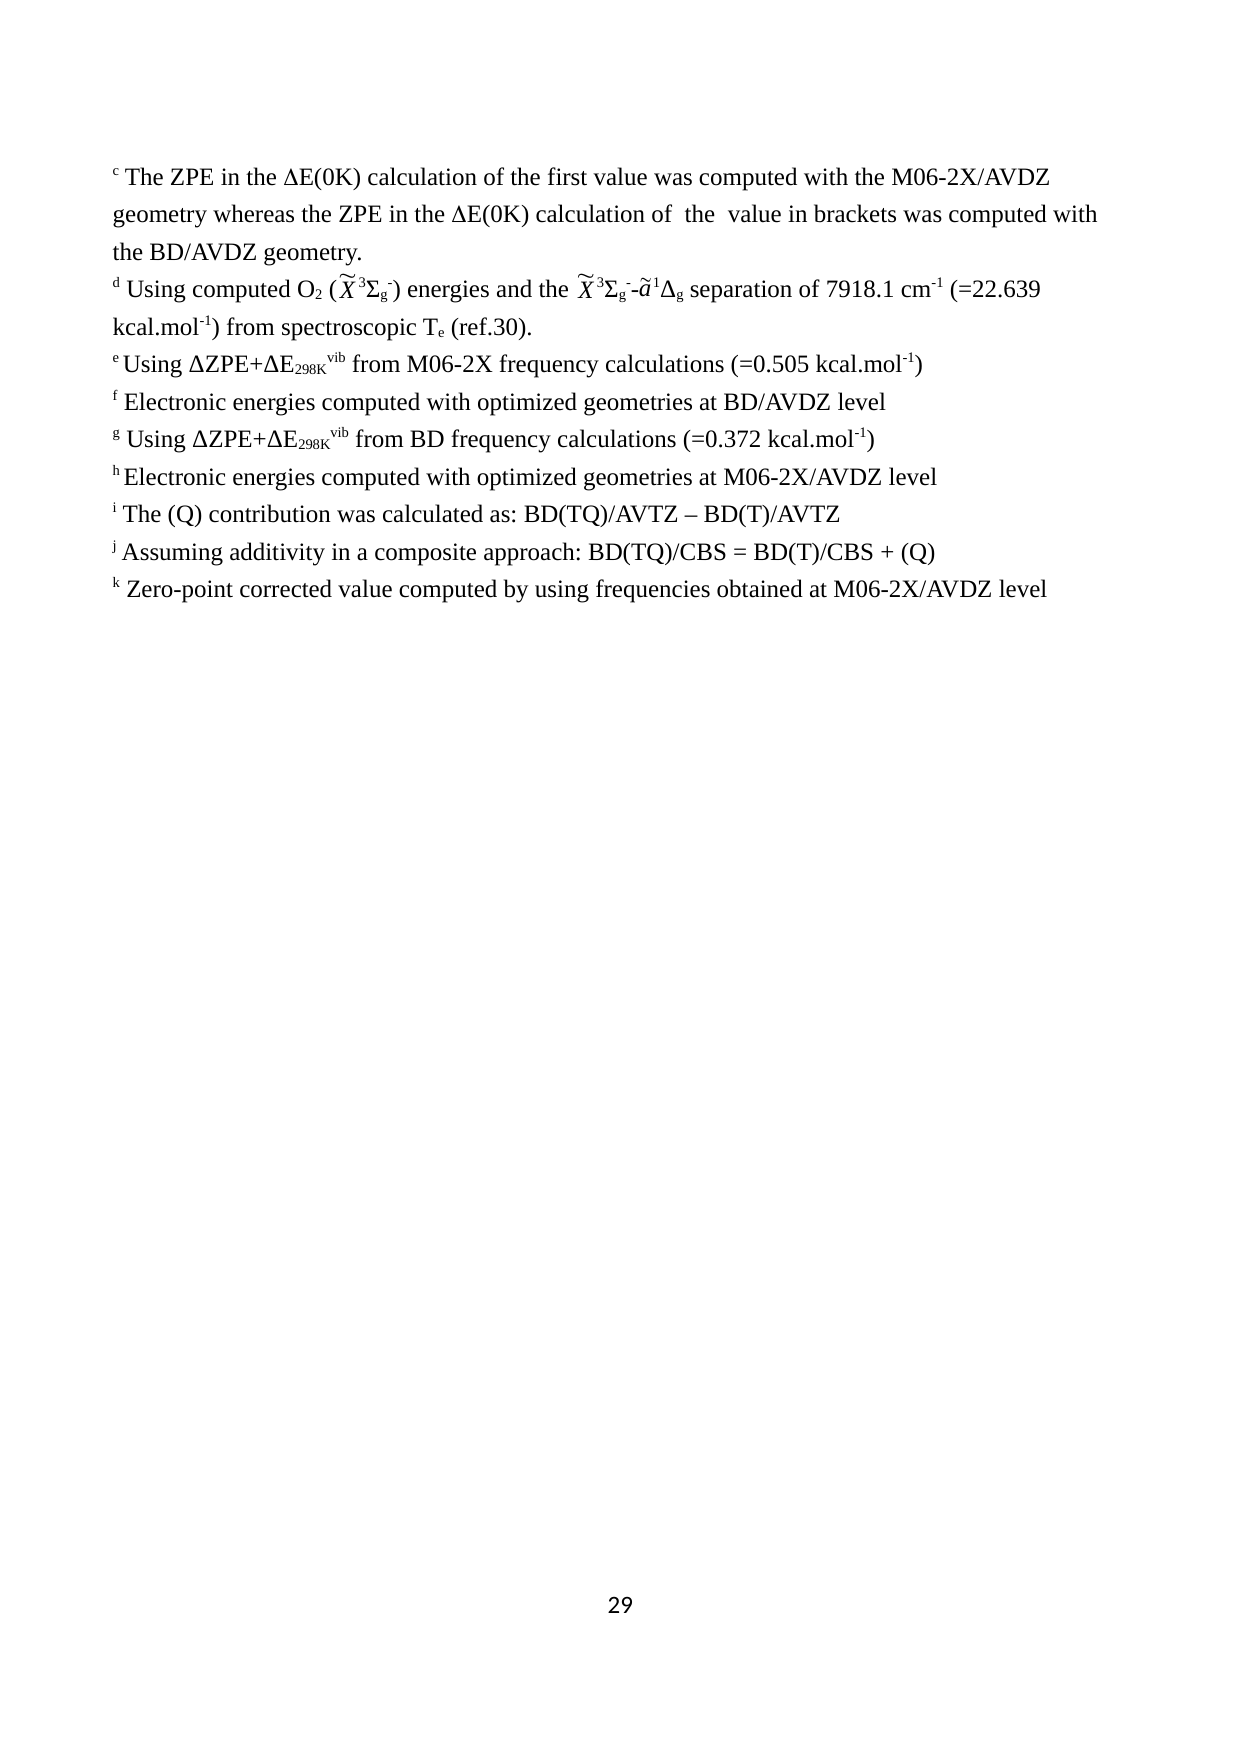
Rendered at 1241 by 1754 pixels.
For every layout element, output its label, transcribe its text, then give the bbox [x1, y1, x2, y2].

text i The (Q) contribution was calculated as: BD(TQ)/AVTZ – BD(T)/AVTZ [112, 495, 1128, 532]
text g Using ΔZPE+ΔE298Kvib from BD frequency calculations (=0.372 kcal.mol-1) h Electronic energies computed with optimized geometries at M06-2X/AVDZ level [112, 420, 1128, 495]
text e Using ΔZPE+ΔE298Kvib from M06-2X frequency calculations (=0.505 kcal.mol-1) [112, 345, 1128, 382]
text c The ZPE in the E(0K) calculation of the first value was computed with the M06-2X/AVDZ geometry whereas the ZPE in the E(0K) calculation of the value in brackets was computed with the BD/AVDZ geometry. [112, 157, 1128, 270]
text d Using computed O2 (3Σg-) energies and the 3Σg--1Δg separation of 7918.1 cm-1 (=22.639 kcal.mol-1) from spectroscopic Te (ref.30). [112, 270, 1128, 345]
text k Zero-point corrected value computed by using frequencies obtained at M06-2X/AVDZ level [112, 570, 1128, 607]
text f Electronic energies computed with optimized geometries at BD/AVDZ level [112, 382, 1128, 420]
text j Assuming additivity in a composite approach: BD(TQ)/CBS = BD(T)/CBS + (Q) [112, 532, 1128, 570]
